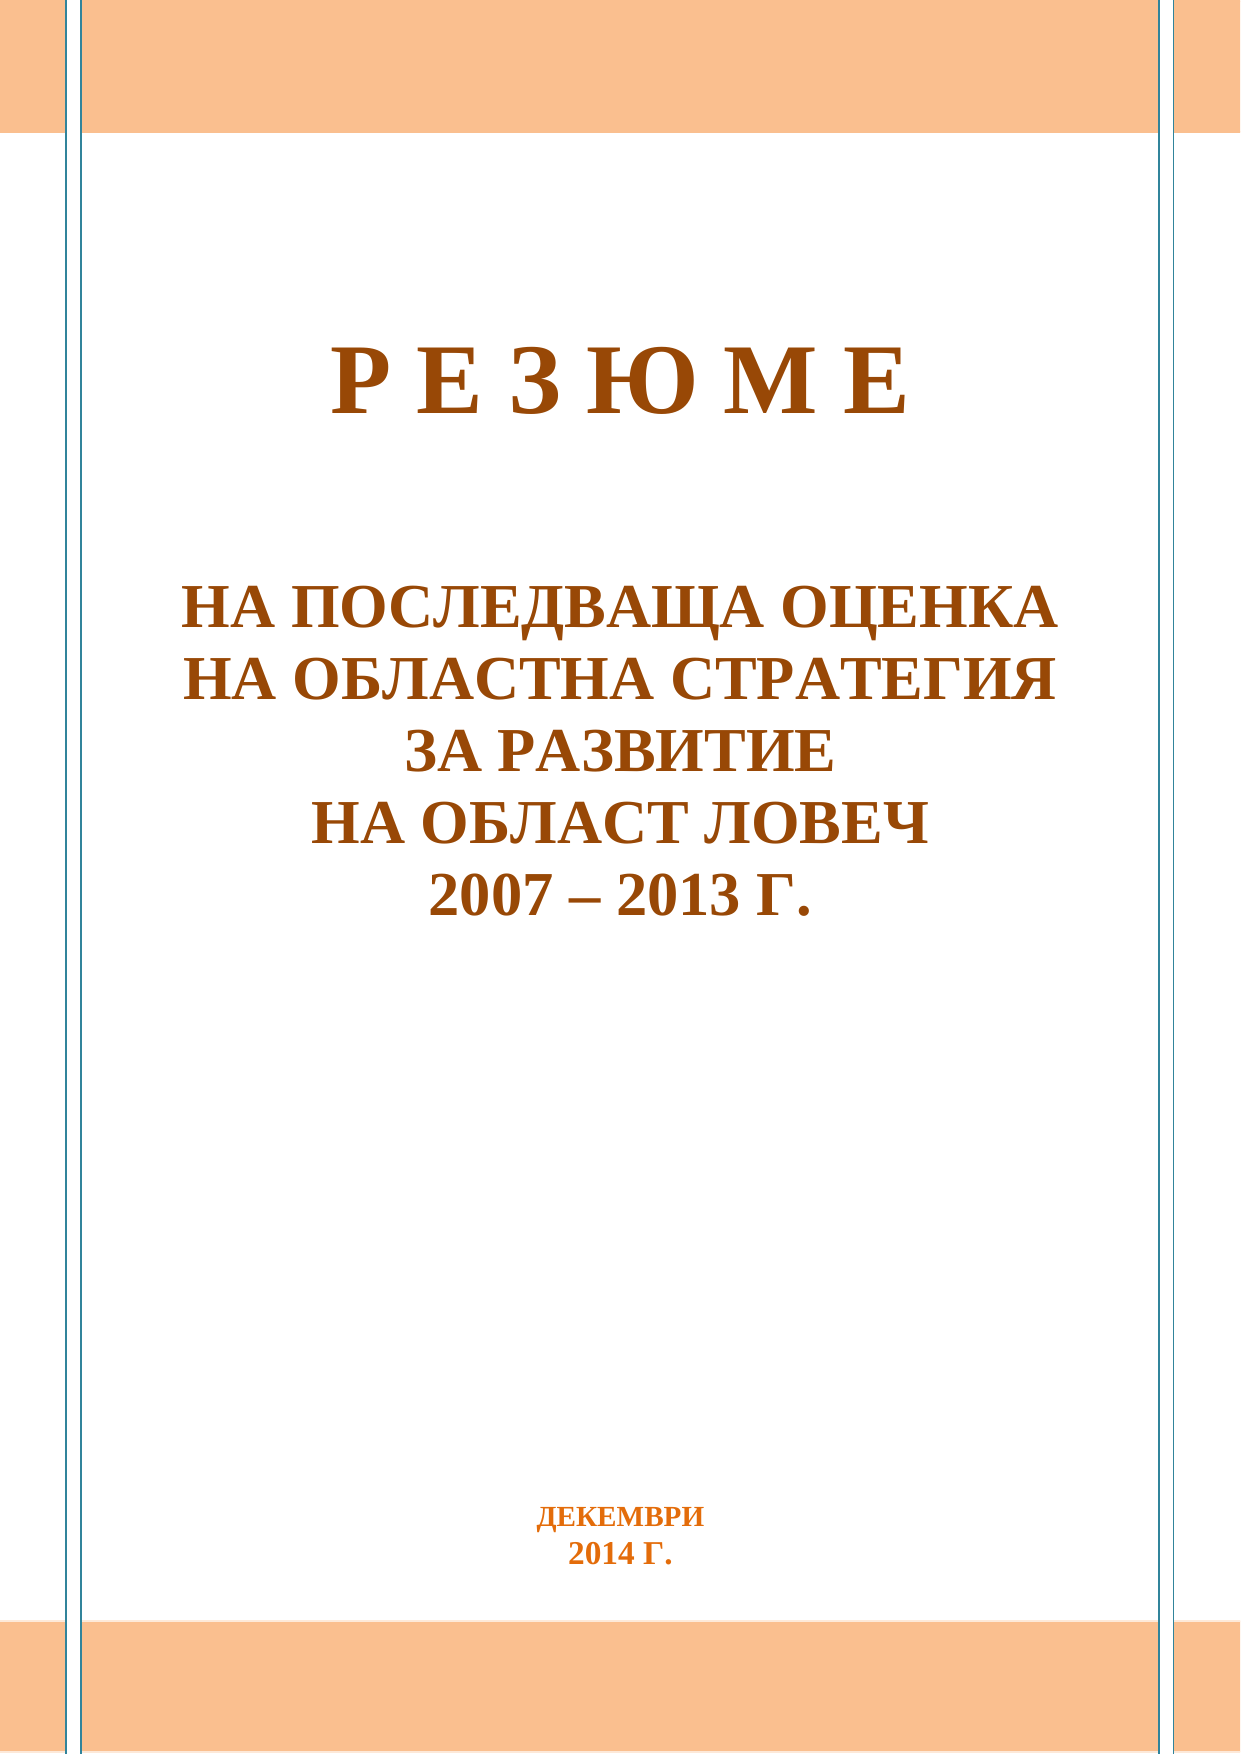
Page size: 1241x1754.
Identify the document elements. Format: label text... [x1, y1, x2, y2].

text 2014 Г. [148, 1533, 1093, 1571]
text Р Е З Ю М Е [148, 320, 1093, 435]
text НА ОБЛАСТ ЛОВЕЧ [148, 785, 1093, 857]
text ЗА РАЗВИТИЕ [148, 713, 1093, 785]
text НА ПОСЛЕДВАЩА ОЦЕНКА НА ОБЛАСТНА СТРАТЕГИЯ [148, 569, 1093, 713]
text 2007 – 2013 Г. [148, 857, 1093, 929]
text ДЕКЕМВРИ [148, 1499, 1093, 1533]
